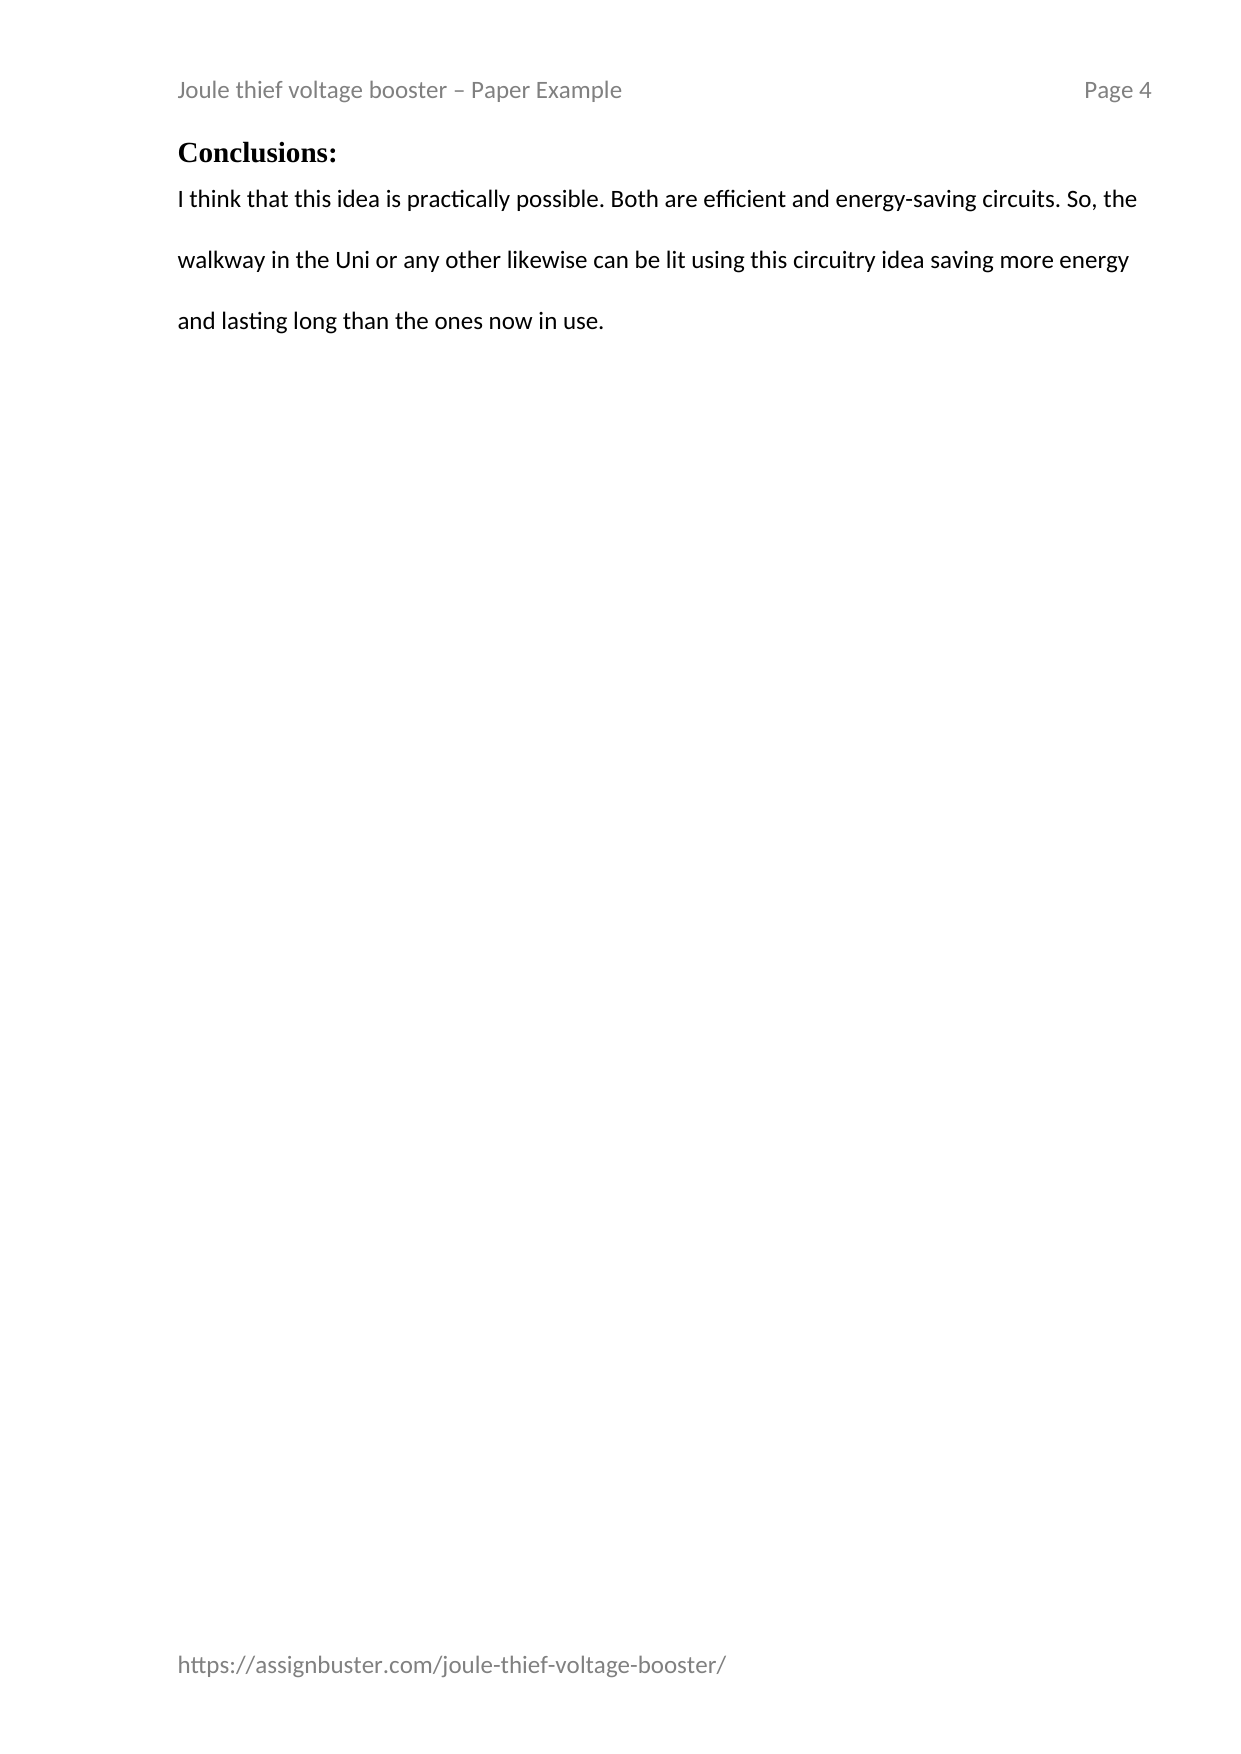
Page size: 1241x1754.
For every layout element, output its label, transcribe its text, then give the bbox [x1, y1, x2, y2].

subtitle Conclusions: [177, 135, 1152, 168]
text I think that this idea is practically possible. Both are efficient and energy-saving circuits. So, the walkway in the Uni or any other likewise can be lit using this circuitry idea saving more energy and lasting long than the ones now in use. [177, 183, 1152, 336]
